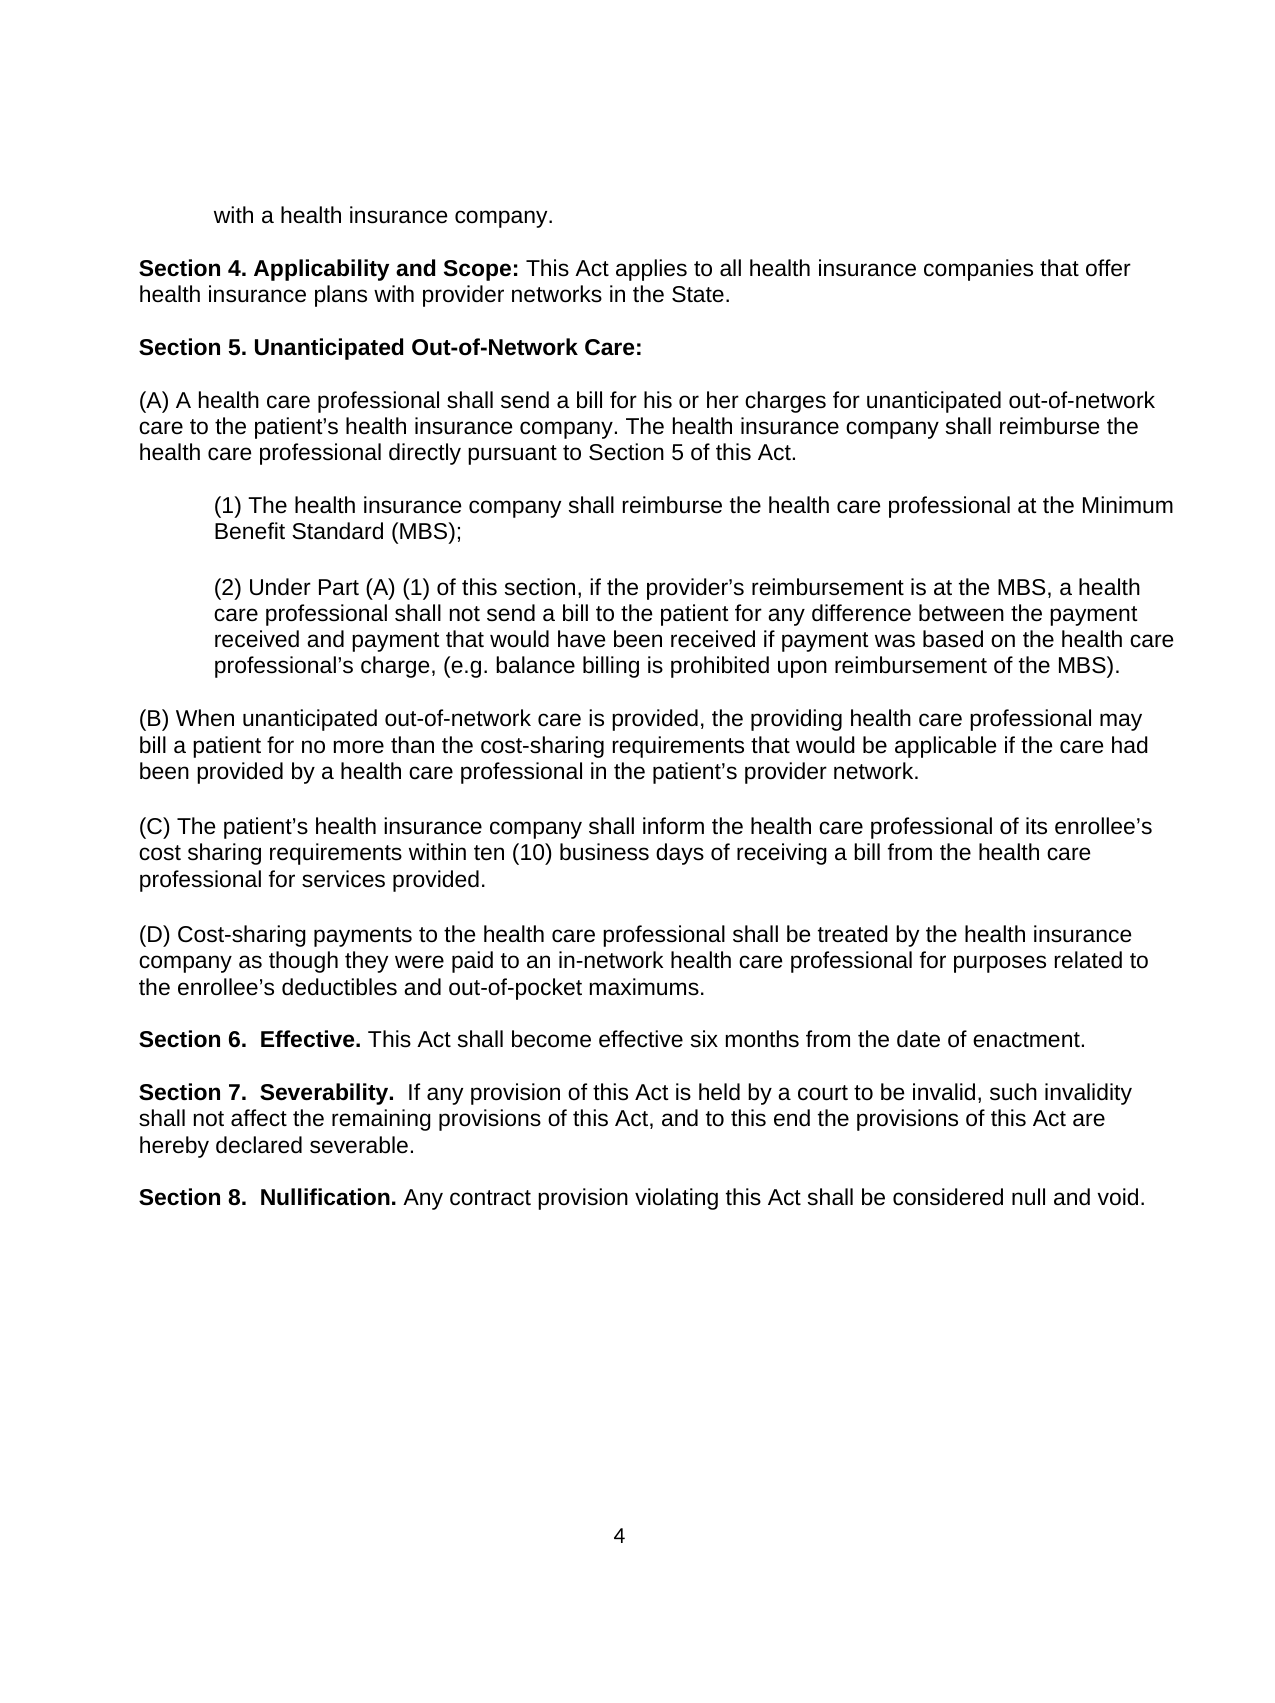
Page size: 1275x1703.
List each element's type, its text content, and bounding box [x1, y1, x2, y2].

text Section 5. Unanticipated Out-of-Network Care: [139, 334, 1175, 360]
text (B) When unanticipated out-of-network care is provided, the providing health care professional may bill a patient for no more than the cost-sharing requirements that would be applicable if the care had been provided by a health care professional in the patient’s provider network. [139, 705, 1175, 784]
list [176, 202, 1175, 228]
text (D) Cost-sharing payments to the health care professional shall be treated by the health insurance company as though they were paid to an in-network health care professional for purposes related to the enrollee’s deductibles and out-of-pocket maximums. [139, 921, 1175, 1000]
text (A) A health care professional shall send a bill for his or her charges for unanticipated out-of-network care to the patient’s health insurance company. The health insurance company shall reimburse the health care professional directly pursuant to Section 5 of this Act. [139, 387, 1175, 466]
text Section 8. Nullification. Any contract provision violating this Act shall be considered null and void. [139, 1184, 1175, 1211]
text (C) The patient’s health insurance company shall inform the health care professional of its enrollee’s cost sharing requirements within ten (10) business days of receiving a bill from the health care professional for services provided. [139, 813, 1175, 892]
text Section 7. Severability. If any provision of this Act is held by a court to be invalid, such invalidity shall not affect the remaining provisions of this Act, and to this end the provisions of this Act are hereby declared severable. [139, 1079, 1175, 1158]
text (2) Under Part (A) (1) of this section, if the provider’s reimbursement is at the MBS, a health care professional shall not send a bill to the patient for any difference between the payment received and payment that would have been received if payment was based on the health care professional’s charge, (e.g. balance billing is prohibited upon reimbursement of the MBS). [214, 573, 1175, 679]
text Section 6. Effective. This Act shall become effective six months from the date of enactment. [139, 1026, 1175, 1053]
text (1) The health insurance company shall reimburse the health care professional at the Minimum Benefit Standard (MBS); [214, 492, 1175, 545]
text Section 4. Applicability and Scope: This Act applies to all health insurance companies that offer health insurance plans with provider networks in the State. [139, 255, 1175, 307]
